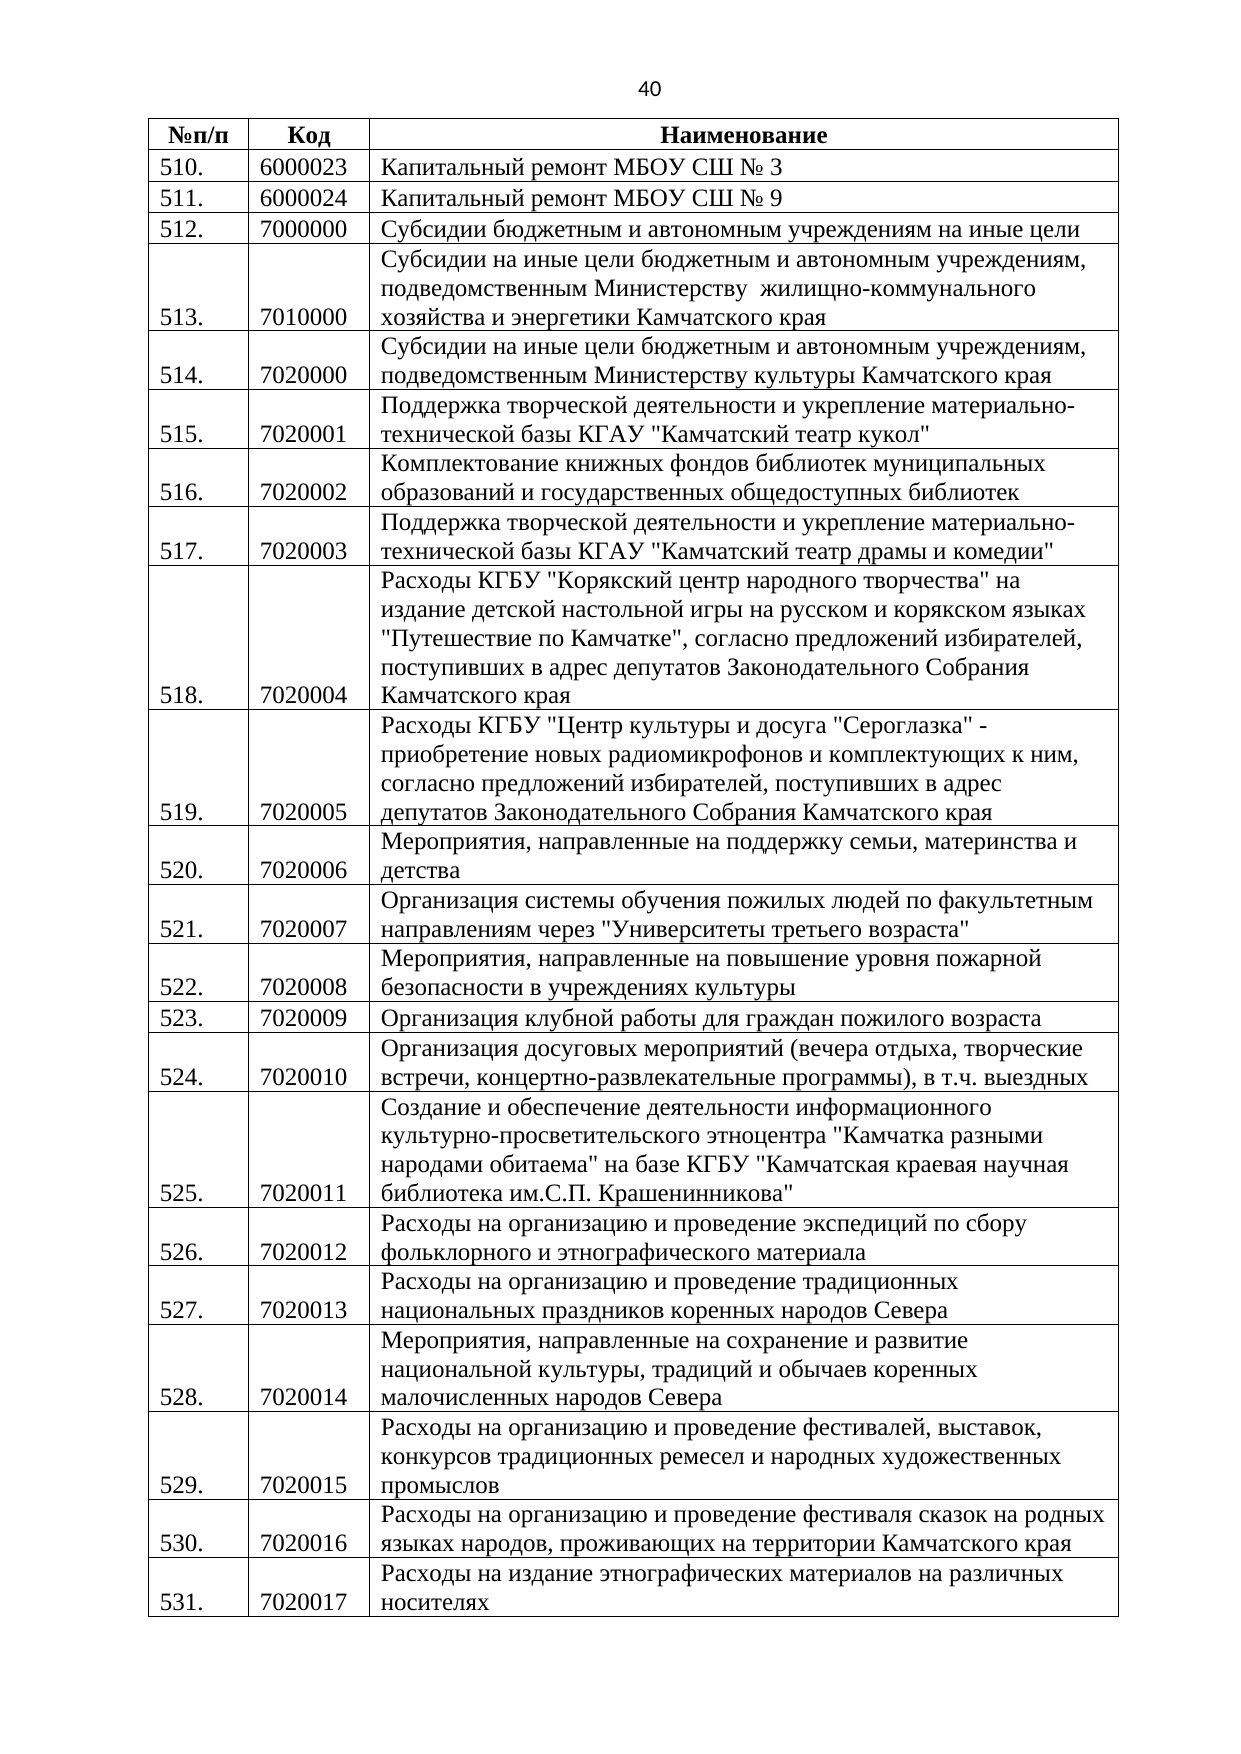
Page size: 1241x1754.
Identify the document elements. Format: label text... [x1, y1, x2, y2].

table_cell Организация системы обучения пожилых людей по факультетным направлениям через "Университеты третьего возраста" [370, 885, 1118, 942]
table_cell Организация клубной работы для граждан пожилого возраста [370, 1002, 1118, 1032]
table_header Наименование [370, 119, 1118, 149]
table_cell Расходы КГБУ "Корякский центр народного творчества" на издание детской настольной игры на русском и корякском языках "Путешествие по Камчатке", согласно предложений избирателей, поступивших в адрес депутатов Законодательного Собрания Камчатского края [370, 566, 1118, 709]
table_cell 7020003 [249, 507, 369, 564]
table_cell 7020012 [249, 1208, 369, 1265]
table_cell Поддержка творческой деятельности и укрепление материально-технической базы КГАУ "Камчатский театр кукол" [370, 390, 1118, 447]
table_cell 512. [149, 213, 248, 243]
table_cell 7020010 [249, 1033, 369, 1091]
table_cell Организация досуговых мероприятий (вечера отдыха, творческие встречи, концертно-развлекательные программы), в т.ч. выездных [370, 1033, 1118, 1091]
table_cell Субсидии бюджетным и автономным учреждениям на иные цели [370, 213, 1118, 243]
table_cell 7000000 [249, 213, 369, 243]
table_cell 531. [149, 1558, 248, 1616]
table_cell 7020014 [249, 1325, 369, 1411]
table_cell Расходы КГБУ "Центр культуры и досуга "Сероглазка" - приобретение новых радиомикрофонов и комплектующих к ним, согласно предложений избирателей, поступивших в адрес депутатов Законодательного Собрания Камчатского края [370, 710, 1118, 825]
table_cell 7020004 [249, 566, 369, 709]
table_cell 516. [149, 449, 248, 506]
table_cell 517. [149, 507, 248, 564]
table_cell 7020008 [249, 944, 369, 1001]
table_cell 513. [149, 244, 248, 330]
table_cell 514. [149, 331, 248, 389]
table_cell 528. [149, 1325, 248, 1411]
table_cell 7020007 [249, 885, 369, 942]
table_cell Комплектование книжных фондов библиотек муниципальных образований и государственных общедоступных библиотек [370, 449, 1118, 506]
table_cell Капитальный ремонт МБОУ СШ № 3 [370, 150, 1118, 181]
table_cell 510. [149, 150, 248, 181]
table_header Код [249, 119, 369, 149]
table_cell 515. [149, 390, 248, 447]
table_cell 7020005 [249, 710, 369, 825]
table_cell 518. [149, 566, 248, 709]
table_cell 7020011 [249, 1092, 369, 1207]
table_cell Поддержка творческой деятельности и укрепление материально-технической базы КГАУ "Камчатский театр драмы и комедии" [370, 507, 1118, 564]
table_cell 7020016 [249, 1500, 369, 1557]
table_cell 527. [149, 1266, 248, 1324]
table_cell Субсидии на иные цели бюджетным и автономным учреждениям, подведомственным Министерству культуры Камчатского края [370, 331, 1118, 389]
table_cell 519. [149, 710, 248, 825]
table_cell Расходы на организацию и проведение экспедиций по сбору фольклорного и этнографического материала [370, 1208, 1118, 1265]
table_header №п/п [149, 119, 248, 149]
table_cell Расходы на организацию и проведение традиционных национальных праздников коренных народов Севера [370, 1266, 1118, 1324]
table_cell Мероприятия, направленные на сохранение и развитие национальной культуры, традиций и обычаев коренных малочисленных народов Севера [370, 1325, 1118, 1411]
table_cell 7020001 [249, 390, 369, 447]
table_cell 7020000 [249, 331, 369, 389]
table_cell 530. [149, 1500, 248, 1557]
table_cell 6000024 [249, 182, 369, 212]
table_cell 7020015 [249, 1412, 369, 1498]
table_cell Капитальный ремонт МБОУ СШ № 9 [370, 182, 1118, 212]
table_cell Создание и обеспечение деятельности информационного культурно-просветительского этноцентра "Камчатка разными народами обитаема" на базе КГБУ "Камчатская краевая научная библиотека им.С.П. Крашенинникова" [370, 1092, 1118, 1207]
table_cell Мероприятия, направленные на повышение уровня пожарной безопасности в учреждениях культуры [370, 944, 1118, 1001]
table_cell 520. [149, 826, 248, 884]
table_cell 511. [149, 182, 248, 212]
table_cell 7020006 [249, 826, 369, 884]
table_cell 526. [149, 1208, 248, 1265]
table_cell 524. [149, 1033, 248, 1091]
table_cell 7020017 [249, 1558, 369, 1616]
table_cell 7010000 [249, 244, 369, 330]
table_cell Субсидии на иные цели бюджетным и автономным учреждениям, подведомственным Министерству жилищно-коммунального хозяйства и энергетики Камчатского края [370, 244, 1118, 330]
table_cell 529. [149, 1412, 248, 1498]
table_cell 525. [149, 1092, 248, 1207]
table_cell Расходы на организацию и проведение фестивалей, выставок, конкурсов традиционных ремесел и народных художественных промыслов [370, 1412, 1118, 1498]
table_cell 521. [149, 885, 248, 942]
table_cell 6000023 [249, 150, 369, 181]
table_cell Расходы на издание этнографических материалов на различных носителях [370, 1558, 1118, 1616]
table_cell Расходы на организацию и проведение фестиваля сказок на родных языках народов, проживающих на территории Камчатского края [370, 1500, 1118, 1557]
table_cell 7020002 [249, 449, 369, 506]
table_cell Мероприятия, направленные на поддержку семьи, материнства и детства [370, 826, 1118, 884]
table_cell 522. [149, 944, 248, 1001]
table_cell 7020009 [249, 1002, 369, 1032]
table_cell 7020013 [249, 1266, 369, 1324]
table_cell 523. [149, 1002, 248, 1032]
